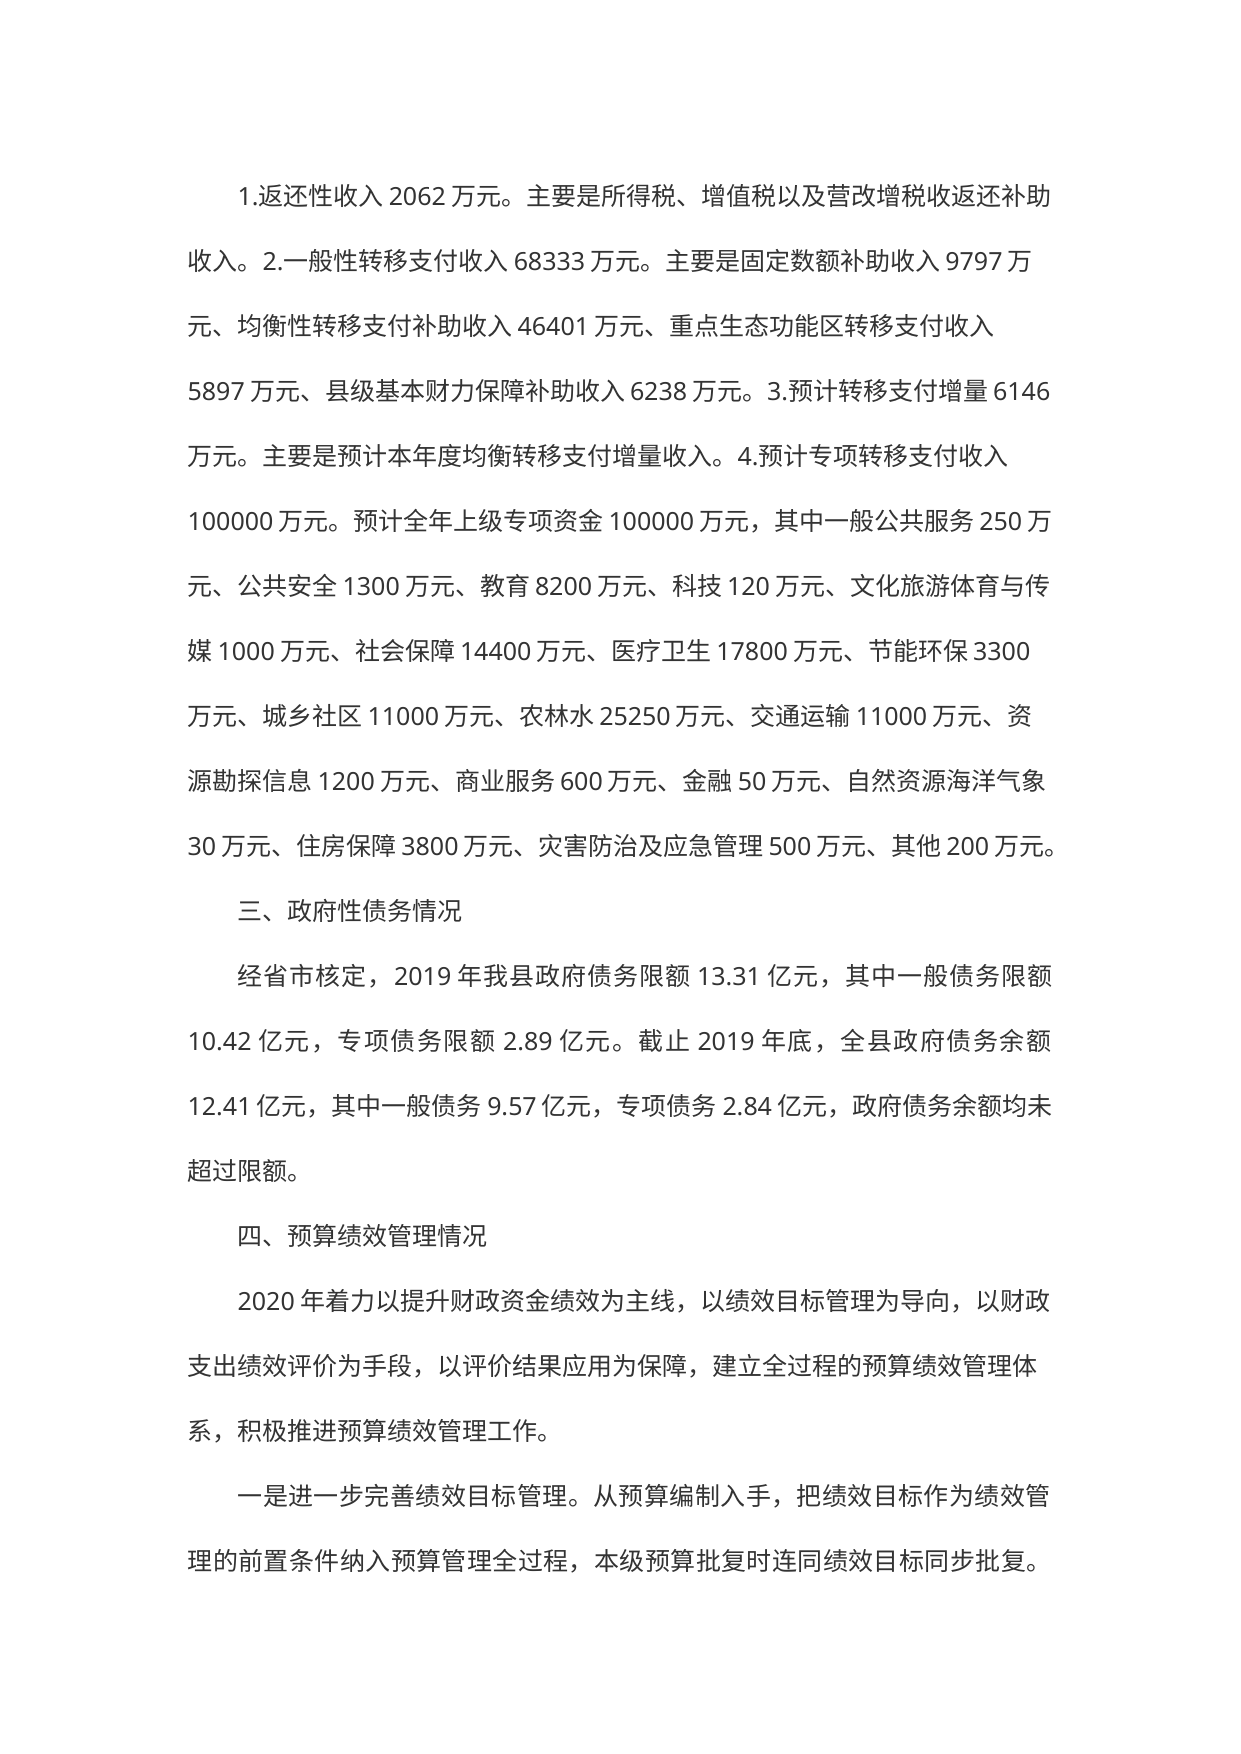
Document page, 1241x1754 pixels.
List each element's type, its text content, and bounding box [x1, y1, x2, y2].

text 三、政府性债务情况 [187, 877, 1053, 942]
text 1.返还性收入2062万元。主要是所得税、增值税以及营改增税收返还补助收入。2.一般性转移支付收入68333万元。主要是固定数额补助收入9797万元、均衡性转移支付补助收入46401万元、重点生态功能区转移支付收入5897万元、县级基本财力保障补助收入6238万元。3.预计转移支付增量6146万元。主要是预计本年度均衡转移支付增量收入。4.预计专项转移支付收入100000万元。预计全年上级专项资金100000万元，其中一般公共服务250万元、公共安全1300万元、教育8200万元、科技120万元、文化旅游体育与传媒1000万元、社会保障14400万元、医疗卫生17800万元、节能环保3300万元、城乡社区11000万元、农林水25250万元、交通运输11000万元、资源勘探信息1200万元、商业服务600万元、金融50万元、自然资源海洋气象30万元、住房保障3800万元、灾害防治及应急管理500万元、其他200万元。 [187, 162, 1053, 877]
text 经省市核定，2019年我县政府债务限额13.31亿元，其中一般债务限额10.42亿元，专项债务限额2.89亿元。截止2019年底，全县政府债务余额12.41亿元，其中一般债务9.57亿元，专项债务2.84亿元，政府债务余额均未超过限额。 [187, 942, 1053, 1202]
text 四、预算绩效管理情况 [187, 1202, 1053, 1267]
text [187, 1462, 1053, 1592]
text 2020年着力以提升财政资金绩效为主线，以绩效目标管理为导向，以财政支出绩效评价为手段，以评价结果应用为保障，建立全过程的预算绩效管理体系，积极推进预算绩效管理工作。 [187, 1267, 1053, 1462]
